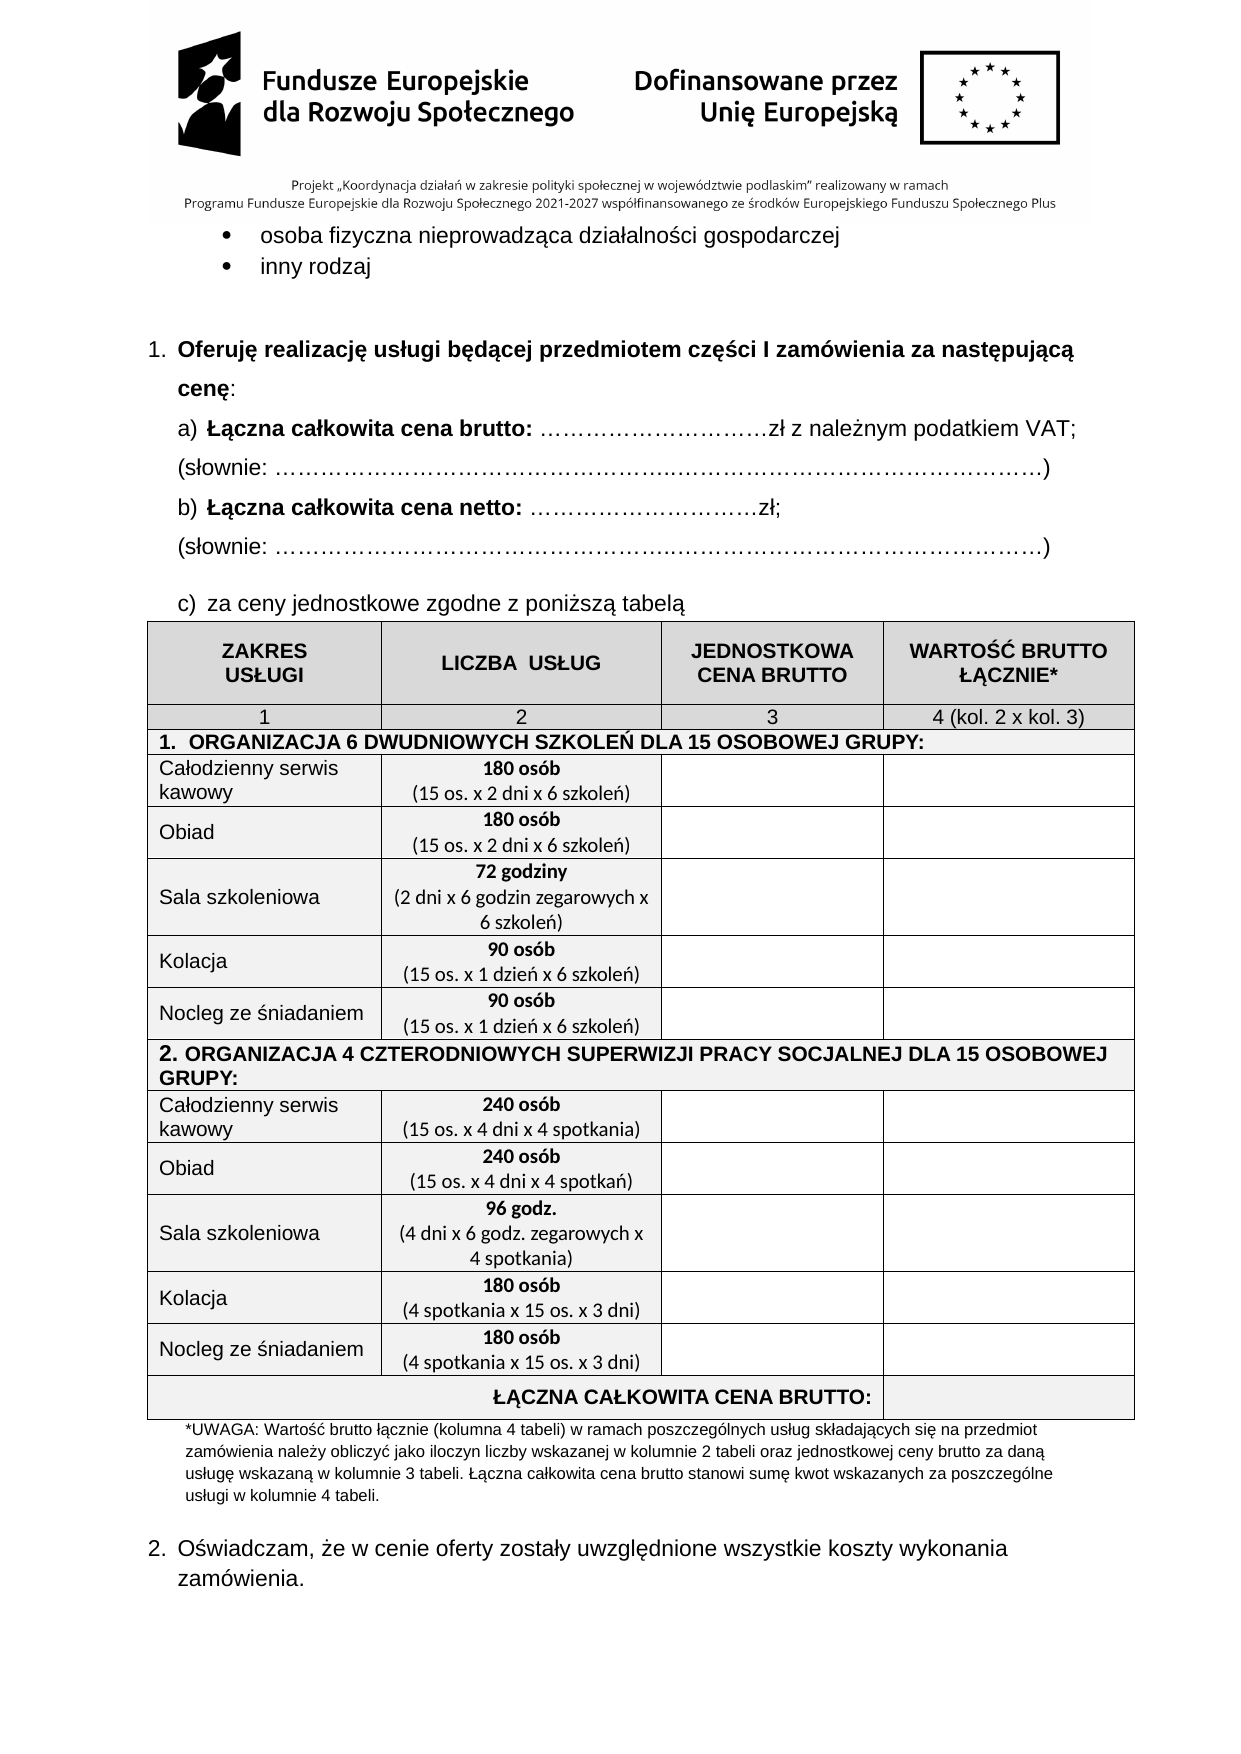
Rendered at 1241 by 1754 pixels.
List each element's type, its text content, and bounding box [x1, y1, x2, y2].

table_cell [662, 988, 883, 1038]
table_cell [662, 1195, 883, 1271]
table_cell [884, 1376, 1134, 1419]
table_cell 3 [662, 705, 883, 729]
table_cell 180 osób (4 spotkania x 15 os. x 3 dni) [382, 1324, 661, 1375]
table_cell [884, 1091, 1134, 1142]
table_cell [662, 1091, 883, 1142]
table_cell Kolacja [148, 1272, 381, 1323]
table_cell Nocleg ze śniadaniem [148, 988, 381, 1038]
list inny rodzaj [223, 253, 1092, 279]
table_cell 180 osób (15 os. x 2 dni x 6 szkoleń) [382, 807, 661, 857]
table_header ZAKRES USŁUGI [148, 622, 381, 704]
table_cell [884, 1272, 1134, 1323]
table_cell Obiad [148, 1143, 381, 1194]
table_cell [884, 988, 1134, 1038]
table_cell 4 (kol. 2 x kol. 3) [884, 705, 1134, 729]
table_cell 2 [382, 705, 661, 729]
table_header WARTOŚĆ BRUTTO ŁĄCZNIE* [884, 622, 1134, 704]
table_cell [662, 755, 883, 806]
table_cell [884, 1195, 1134, 1271]
table_cell 90 osób (15 os. x 1 dzień x 6 szkoleń) [382, 936, 661, 987]
picture [147, 0, 1091, 223]
table_cell 1 [148, 705, 381, 729]
table_cell [884, 1143, 1134, 1194]
table_cell 72 godziny (2 dni x 6 godzin zegarowych x 6 szkoleń) [382, 859, 661, 935]
list za ceny jednostkowe zgodne z poniższą tabelą [177, 590, 1092, 617]
table_cell 180 osób (15 os. x 2 dni x 6 szkoleń) [382, 755, 661, 806]
table_cell [662, 1324, 883, 1375]
table_cell [662, 1272, 883, 1323]
table_cell Sala szkoleniowa [148, 1195, 381, 1271]
table_header JEDNOSTKOWA CENA BRUTTO [662, 622, 883, 704]
table_cell [884, 755, 1134, 806]
list osoba fizyczna nieprowadząca działalności gospodarczej [223, 222, 1092, 249]
table_cell [884, 807, 1134, 857]
list *UWAGA: Wartość brutto łącznie (kolumna 4 tabeli) w ramach poszczególnych usług składających się na przedmiot zamówienia należy obliczyć jako iloczyn liczby wskazanej w kolumnie 2 tabeli oraz jednostkowej ceny brutto za daną usługę wskazaną w kolumnie 3 tabeli. Łączna całkowita cena brutto stanowi sumę kwot wskazanych za poszczególne usługi w kolumnie 4 tabeli. [185, 1420, 1092, 1505]
list Oświadczam, że w cenie oferty zostały uwzględnione wszystkie koszty wykonania zamówienia. [148, 1535, 1092, 1592]
table_cell Sala szkoleniowa [148, 859, 381, 935]
text (słownie: ……………………………………………..…………………………………………) [177, 454, 1092, 480]
table_cell 180 osób (4 spotkania x 15 os. x 3 dni) [382, 1272, 661, 1323]
table_cell [662, 1143, 883, 1194]
table_cell Nocleg ze śniadaniem [148, 1324, 381, 1375]
list Oferuję realizację usługi będącej przedmiotem części I zamówienia za następującą cenę: [148, 336, 1092, 401]
table_cell 240 osób (15 os. x 4 dni x 4 spotkania) [382, 1091, 661, 1142]
table_cell 2. ORGANIZACJA 4 CZTERODNIOWYCH SUPERWIZJI PRACY SOCJALNEJ DLA 15 OSOBOWEJ GRUPY: [148, 1040, 1134, 1090]
table_cell Kolacja [148, 936, 381, 987]
list Łączna całkowita cena brutto: …………………………zł z należnym podatkiem VAT; [177, 414, 1092, 441]
table_cell [884, 1324, 1134, 1375]
table_cell Całodzienny serwis kawowy [148, 755, 381, 806]
list Łączna całkowita cena netto: …………………………zł; [177, 493, 1092, 520]
table_header LICZBA USŁUG [382, 622, 661, 704]
table_cell [662, 936, 883, 987]
table_cell [884, 936, 1134, 987]
table_cell ŁĄCZNA CAŁKOWITA CENA BRUTTO: [148, 1376, 883, 1419]
table_cell [662, 807, 883, 857]
text (słownie: ……………………………………………..…………………………………………) [177, 533, 1092, 559]
table_cell 90 osób (15 os. x 1 dzień x 6 szkoleń) [382, 988, 661, 1038]
table_cell Całodzienny serwis kawowy [148, 1091, 381, 1142]
table_cell [884, 859, 1134, 935]
table_cell [662, 859, 883, 935]
table_cell 240 osób (15 os. x 4 dni x 4 spotkań) [382, 1143, 661, 1194]
table_cell 96 godz. (4 dni x 6 godz. zegarowych x 4 spotkania) [382, 1195, 661, 1271]
table_cell ORGANIZACJA 6 DWUDNIOWYCH SZKOLEŃ DLA 15 OSOBOWEJ GRUPY: [148, 730, 1134, 754]
table_cell Obiad [148, 807, 381, 857]
